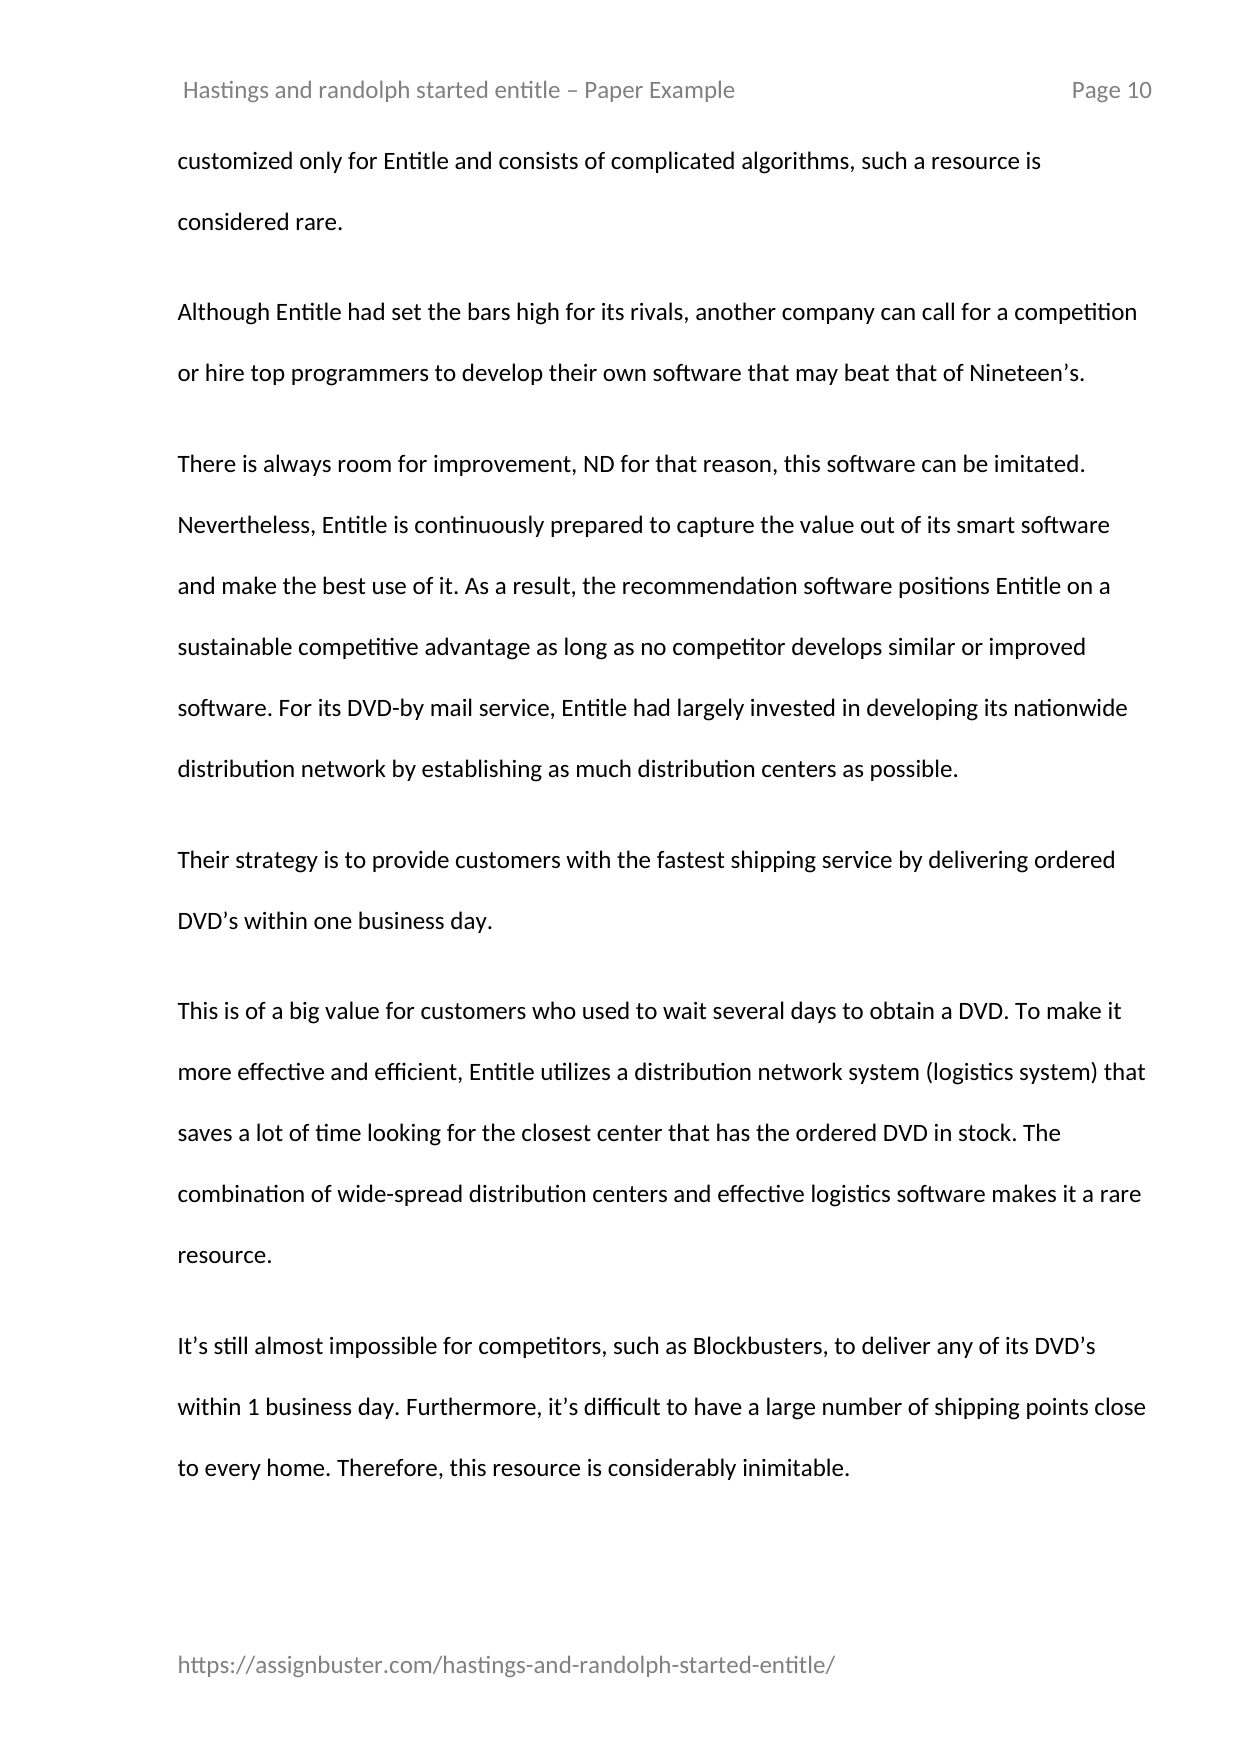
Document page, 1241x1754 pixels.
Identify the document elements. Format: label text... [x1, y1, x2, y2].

text There is always room for improvement, ND for that reason, this software can be imitated. Nevertheless, Entitle is continuously prepared to capture the value out of its smart software and make the best use of it. As a result, the recommendation software positions Entitle on a sustainable competitive advantage as long as no competitor develops similar or improved software. For its DVD-by mail service, Entitle had largely invested in developing its nationwide distribution network by establishing as much distribution centers as possible. [177, 448, 1152, 784]
text It’s still almost impossible for competitors, such as Blockbusters, to deliver any of its DVD’s within 1 business day. Furthermore, it’s difficult to have a large number of shipping points close to every home. Therefore, this resource is considerably inimitable. [177, 1330, 1152, 1483]
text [177, 145, 1152, 237]
text This is of a big value for customers who used to wait several days to obtain a DVD. To make it more effective and efficient, Entitle utilizes a distribution network system (logistics system) that saves a lot of time looking for the closest center that has the ordered DVD in stock. The combination of wide-spread distribution centers and effective logistics software makes it a rare resource. [177, 995, 1152, 1270]
text Their strategy is to provide customers with the fastest shipping service by delivering ordered DVD’s within one business day. [177, 844, 1152, 935]
text Although Entitle had set the bars high for its rivals, another company can call for a competition or hire top programmers to develop their own software that may beat that of Nineteen’s. [177, 297, 1152, 388]
